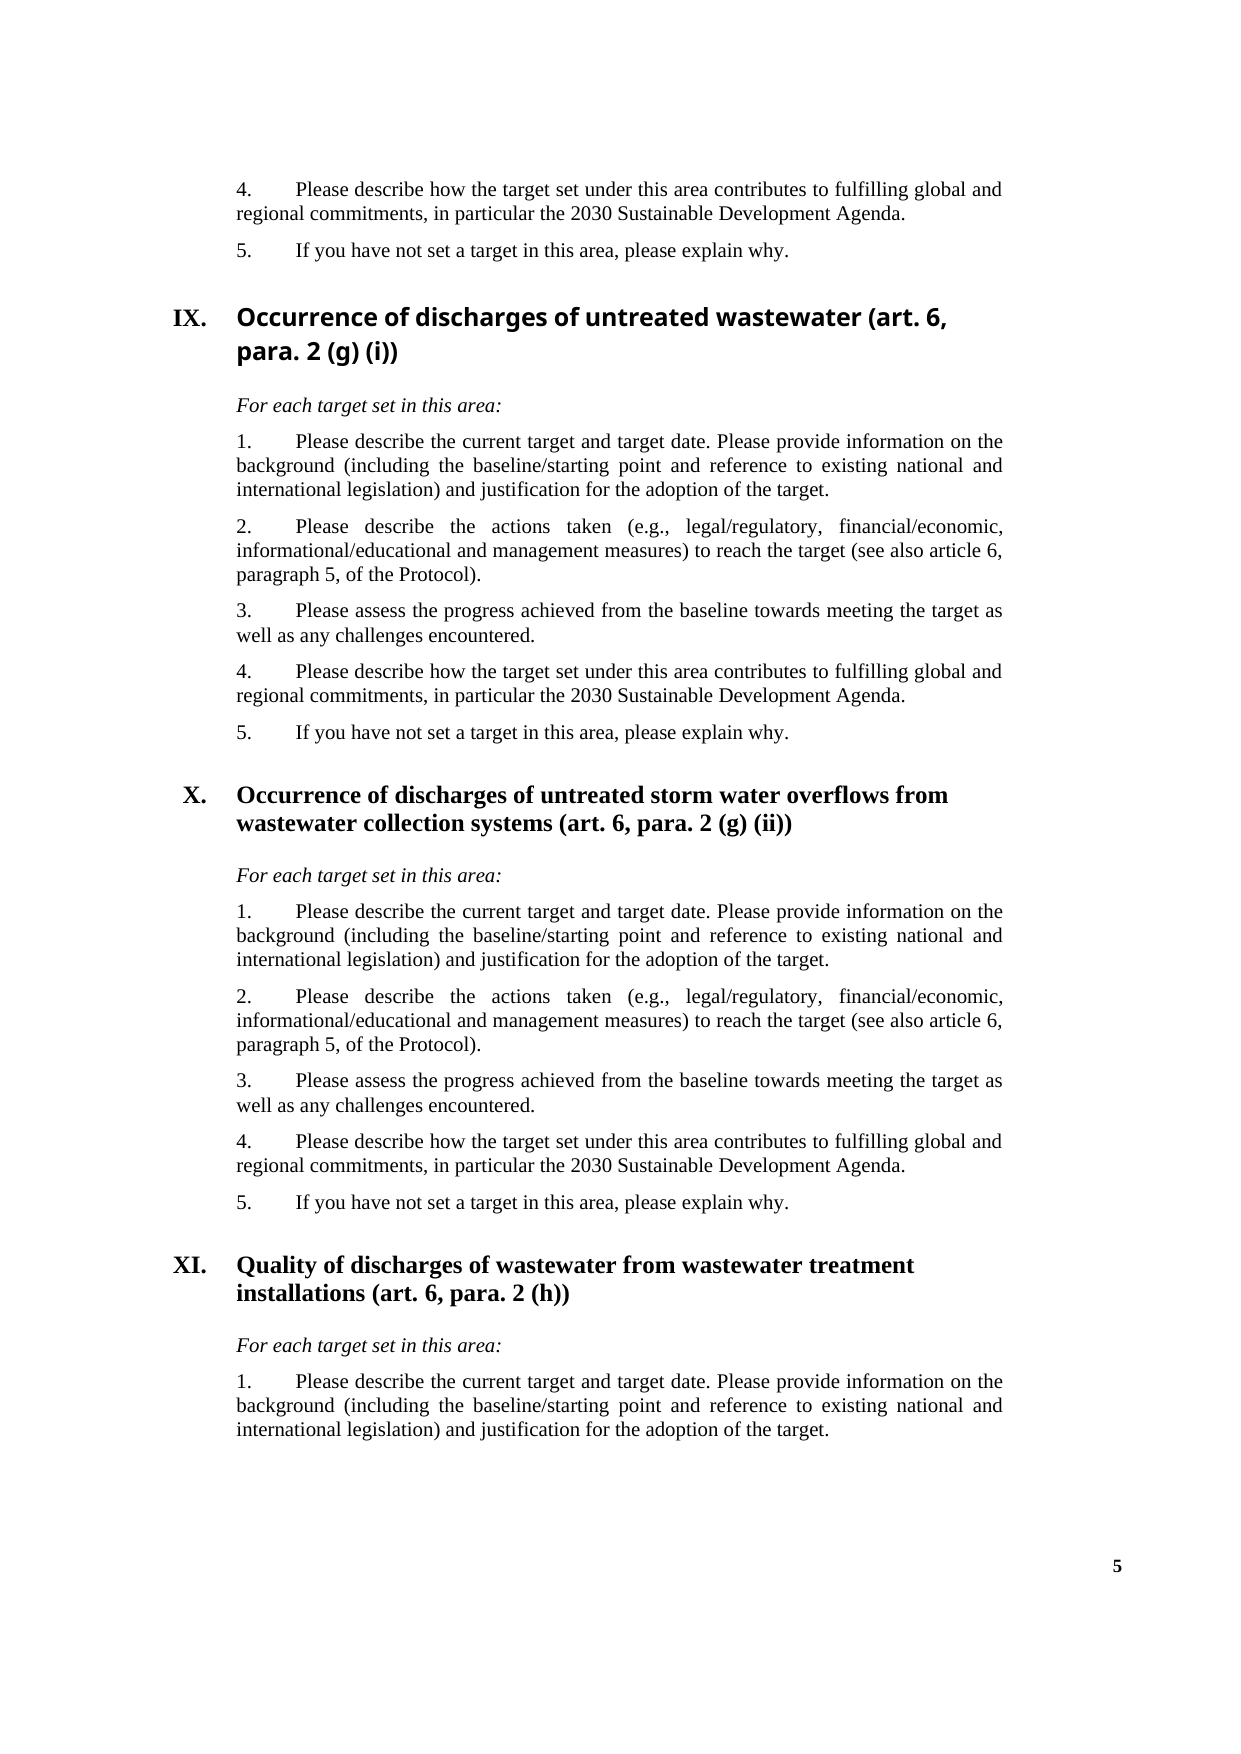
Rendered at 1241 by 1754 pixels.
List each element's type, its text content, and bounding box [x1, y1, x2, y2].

text 4. Please describe how the target set under this area contributes to fulfilling global and regional commitments, in particular the 2030 Sustainable Development Agenda. [236, 659, 1004, 707]
text 3. Please assess the progress achieved from the baseline towards meeting the target as well as any challenges encountered. [236, 598, 1004, 647]
text 3. Please assess the progress achieved from the baseline towards meeting the target as well as any challenges encountered. [236, 1068, 1004, 1117]
text 5. If you have not set a target in this area, please explain why. [236, 1190, 1004, 1214]
text X. Occurrence of discharges of untreated storm water overflows from wastewater collection systems (art. 6, para. 2 (g) (ii)) [118, 781, 1004, 837]
text 5. If you have not set a target in this area, please explain why. [236, 720, 1004, 744]
text IX. Occurrence of discharges of untreated wastewater (art. 6, para. 2 (g) (i)) [118, 299, 1004, 367]
text For each target set in this area: [118, 1332, 1004, 1357]
text For each target set in this area: [118, 392, 1004, 417]
text For each target set in this area: [118, 862, 1004, 887]
text 4. Please describe how the target set under this area contributes to fulfilling global and regional commitments, in particular the 2030 Sustainable Development Agenda. [236, 1129, 1004, 1177]
text 4. Please describe how the target set under this area contributes to fulfilling global and regional commitments, in particular the 2030 Sustainable Development Agenda. [236, 177, 1004, 225]
text 5. If you have not set a target in this area, please explain why. [236, 238, 1004, 262]
text XI. Quality of discharges of wastewater from wastewater treatment installations (art. 6, para. 2 (h)) [118, 1251, 1004, 1307]
